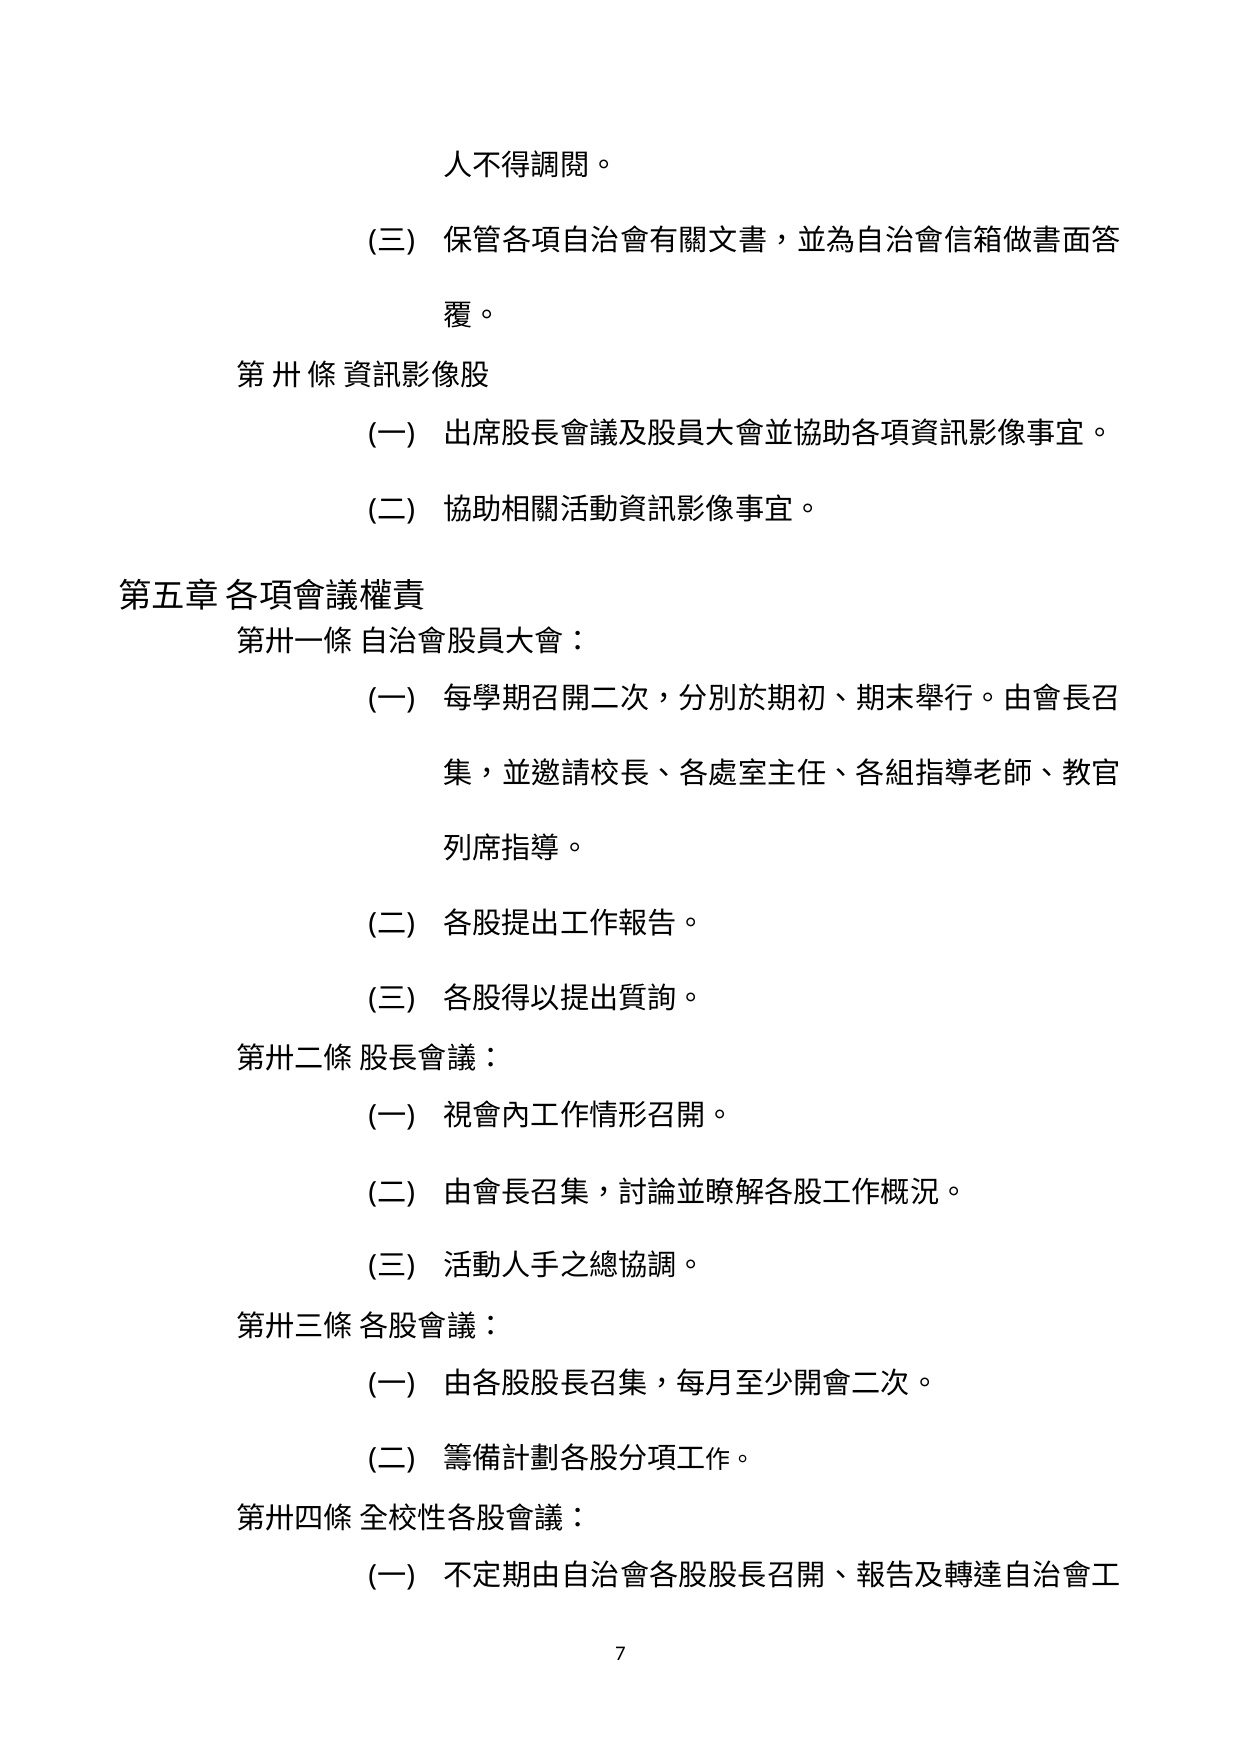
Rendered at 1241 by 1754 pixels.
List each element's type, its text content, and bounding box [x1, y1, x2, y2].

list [368, 1537, 1122, 1612]
text 第卅一條 自治會股員大會： [236, 617, 1122, 660]
list 籌備計劃各股分項工作。 [368, 1419, 1122, 1494]
list 出席股長會議及股員大會並協助各項資訊影像事宜。 [368, 394, 1122, 469]
list 各股得以提出質詢。 [368, 960, 1122, 1035]
list 視會內工作情形召開。 [368, 1077, 1122, 1152]
text 第五章 各項會議權責 [118, 569, 1122, 617]
list 協助相關活動資訊影像事宜。 [368, 469, 1122, 544]
list 保管各項自治會有關文書，並為自治會信箱做書面答覆。 [368, 202, 1122, 352]
text 第卅三條 各股會議： [236, 1302, 1122, 1344]
text 第 卅 條 資訊影像股 [236, 352, 1122, 394]
text 第卅二條 股長會議： [236, 1035, 1122, 1077]
list 由會長召集，討論並瞭解各股工作概況。 [368, 1152, 1122, 1227]
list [368, 127, 1122, 202]
list 活動人手之總協調。 [368, 1227, 1122, 1302]
list 由各股股長召集，每月至少開會二次。 [368, 1344, 1122, 1419]
list 每學期召開二次，分別於期初、期末舉行。由會長召集，並邀請校長、各處室主任、各組指導老師、教官列席指導。 [368, 660, 1122, 885]
list 各股提出工作報告。 [368, 885, 1122, 960]
text 第卅四條 全校性各股會議： [236, 1494, 1122, 1537]
